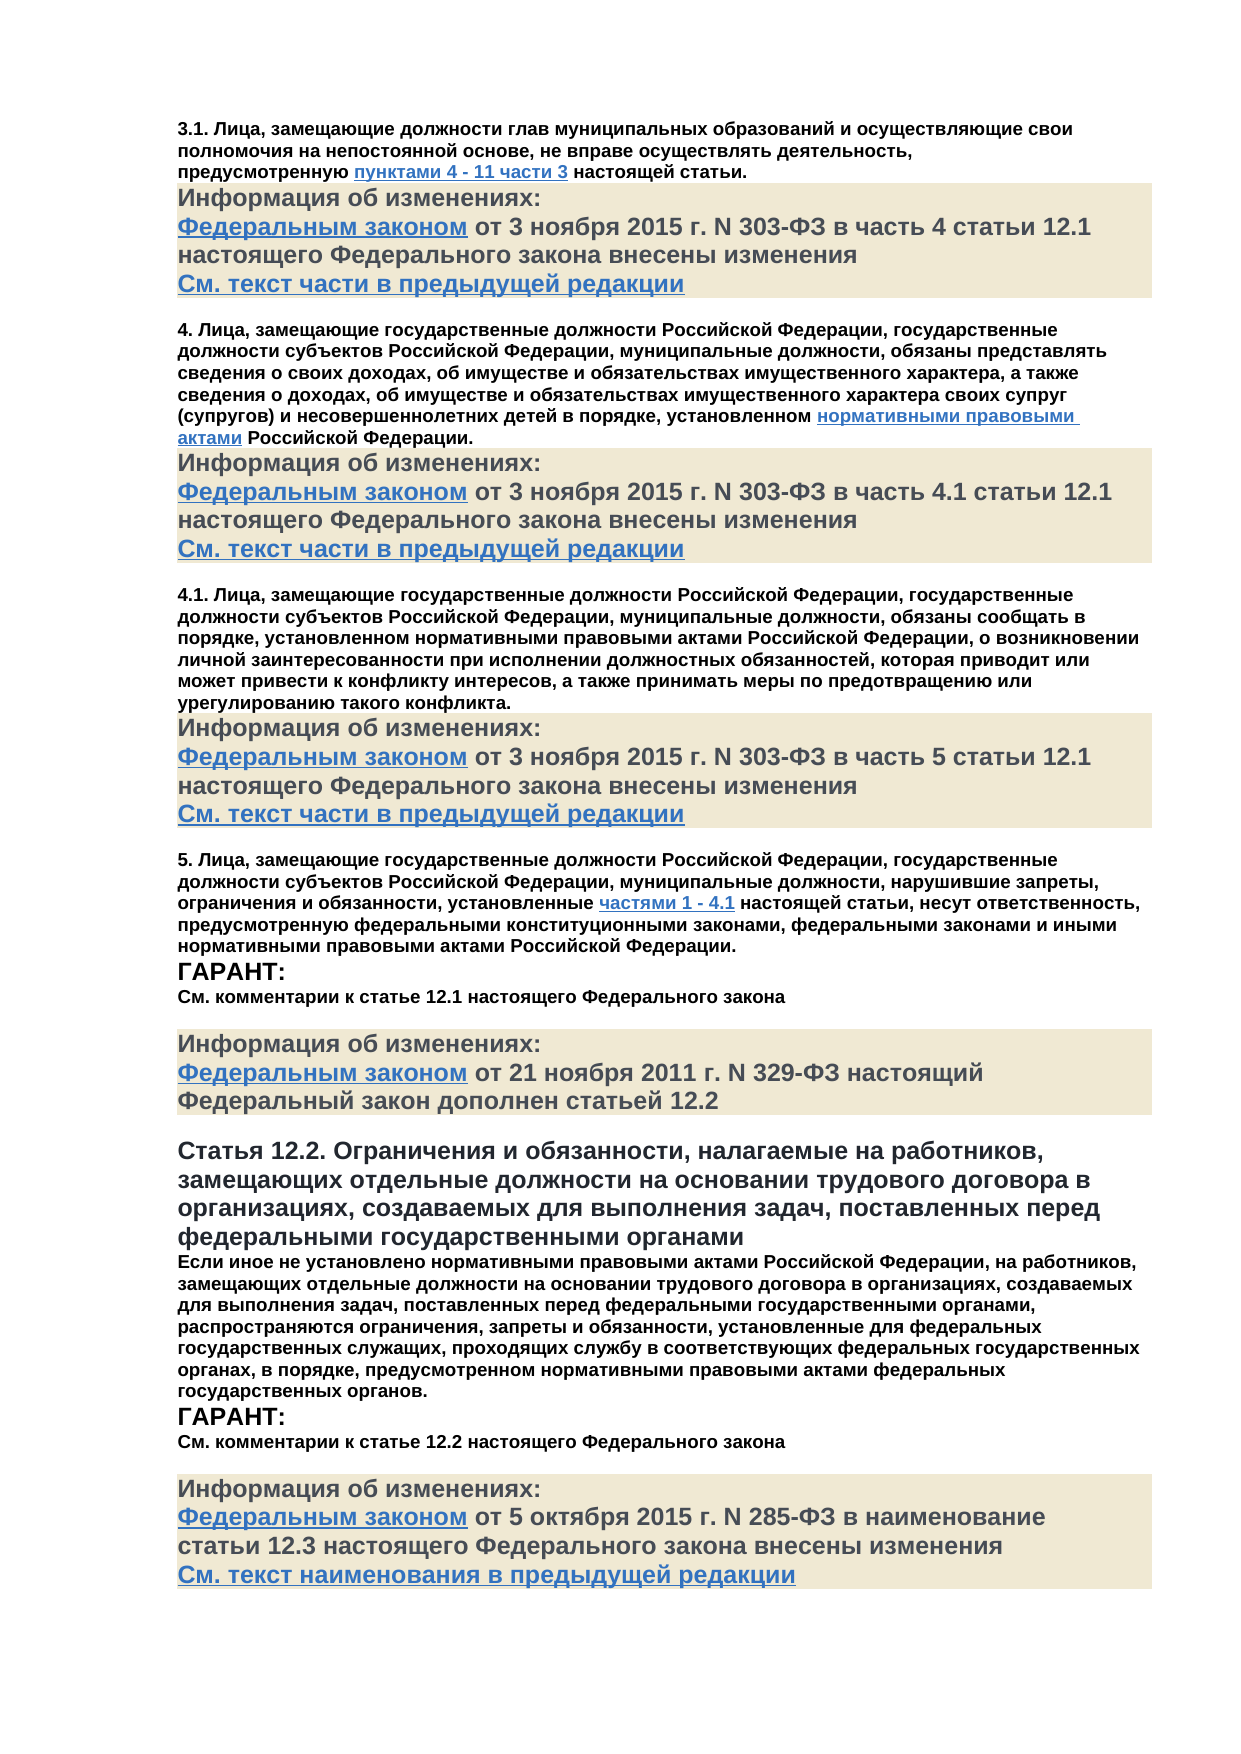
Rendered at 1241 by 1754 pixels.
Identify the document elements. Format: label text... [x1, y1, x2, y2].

text ГАРАНТ: [177, 1402, 1152, 1431]
text Федеральным законом от 21 ноября 2011 г. N 329-ФЗ настоящий Федеральный закон дополнен статьей 12.2 [177, 1057, 1152, 1115]
text См. текст части в предыдущей редакции [177, 269, 1152, 298]
text Информация об изменениях: [177, 183, 1152, 212]
text Федеральным законом от 3 ноября 2015 г. N 303-ФЗ в часть 5 статьи 12.1 настоящего Федерального закона внесены изменения [177, 742, 1152, 799]
text 5. Лица, замещающие государственные должности Российской Федерации, государственные должности субъектов Российской Федерации, муниципальные должности, нарушившие запреты, ограничения и обязанности, установленные частями 1 - 4.1 настоящей статьи, несут ответственность, предусмотренную федеральными конституционными законами, федеральными законами и иными нормативными правовыми актами Российской Федерации. [177, 849, 1152, 957]
text См. комментарии к статье 12.1 настоящего Федерального закона [177, 986, 1152, 1007]
text См. комментарии к статье 12.2 настоящего Федерального закона [177, 1431, 1152, 1452]
text См. текст части в предыдущей редакции [177, 799, 1152, 828]
text Федеральным законом от 3 ноября 2015 г. N 303-ФЗ в часть 4.1 статьи 12.1 настоящего Федерального закона внесены изменения [177, 477, 1152, 534]
text Информация об изменениях: [177, 1029, 1152, 1057]
text 4. Лица, замещающие государственные должности Российской Федерации, государственные должности субъектов Российской Федерации, муниципальные должности, обязаны представлять сведения о своих доходах, об имуществе и обязательствах имущественного характера, а также сведения о доходах, об имуществе и обязательствах имущественного характера своих супруг (супругов) и несовершеннолетних детей в порядке, установленном нормативными правовыми актами Российской Федерации. [177, 319, 1152, 448]
text Информация об изменениях: [177, 448, 1152, 477]
text Информация об изменениях: [177, 713, 1152, 742]
text 3.1. Лица, замещающие должности глав муниципальных образований и осуществляющие свои полномочия на непостоянной основе, не вправе осуществлять деятельность, предусмотренную пунктами 4 - 11 части 3 настоящей статьи. [177, 118, 1152, 183]
text Федеральным законом от 5 октября 2015 г. N 285-ФЗ в наименование статьи 12.3 настоящего Федерального закона внесены изменения [177, 1502, 1152, 1560]
text Статья 12.2. Ограничения и обязанности, налагаемые на работников, замещающих отдельные должности на основании трудового договора в организациях, создаваемых для выполнения задач, поставленных перед федеральными государственными органами [177, 1136, 1152, 1251]
text См. текст части в предыдущей редакции [177, 534, 1152, 563]
text Федеральным законом от 3 ноября 2015 г. N 303-ФЗ в часть 4 статьи 12.1 настоящего Федерального закона внесены изменения [177, 212, 1152, 269]
text 4.1. Лица, замещающие государственные должности Российской Федерации, государственные должности субъектов Российской Федерации, муниципальные должности, обязаны сообщать в порядке, установленном нормативными правовыми актами Российской Федерации, о возникновении личной заинтересованности при исполнении должностных обязанностей, которая приводит или может привести к конфликту интересов, а также принимать меры по предотвращению или урегулированию такого конфликта. [177, 584, 1152, 713]
text См. текст наименования в предыдущей редакции [177, 1560, 1152, 1589]
text Информация об изменениях: [177, 1474, 1152, 1502]
text Если иное не установлено нормативными правовыми актами Российской Федерации, на работников, замещающих отдельные должности на основании трудового договора в организациях, создаваемых для выполнения задач, поставленных перед федеральными государственными органами, распространяются ограничения, запреты и обязанности, установленные для федеральных государственных служащих, проходящих службу в соответствующих федеральных государственных органах, в порядке, предусмотренном нормативными правовыми актами федеральных государственных органов. [177, 1251, 1152, 1402]
text ГАРАНТ: [177, 957, 1152, 986]
